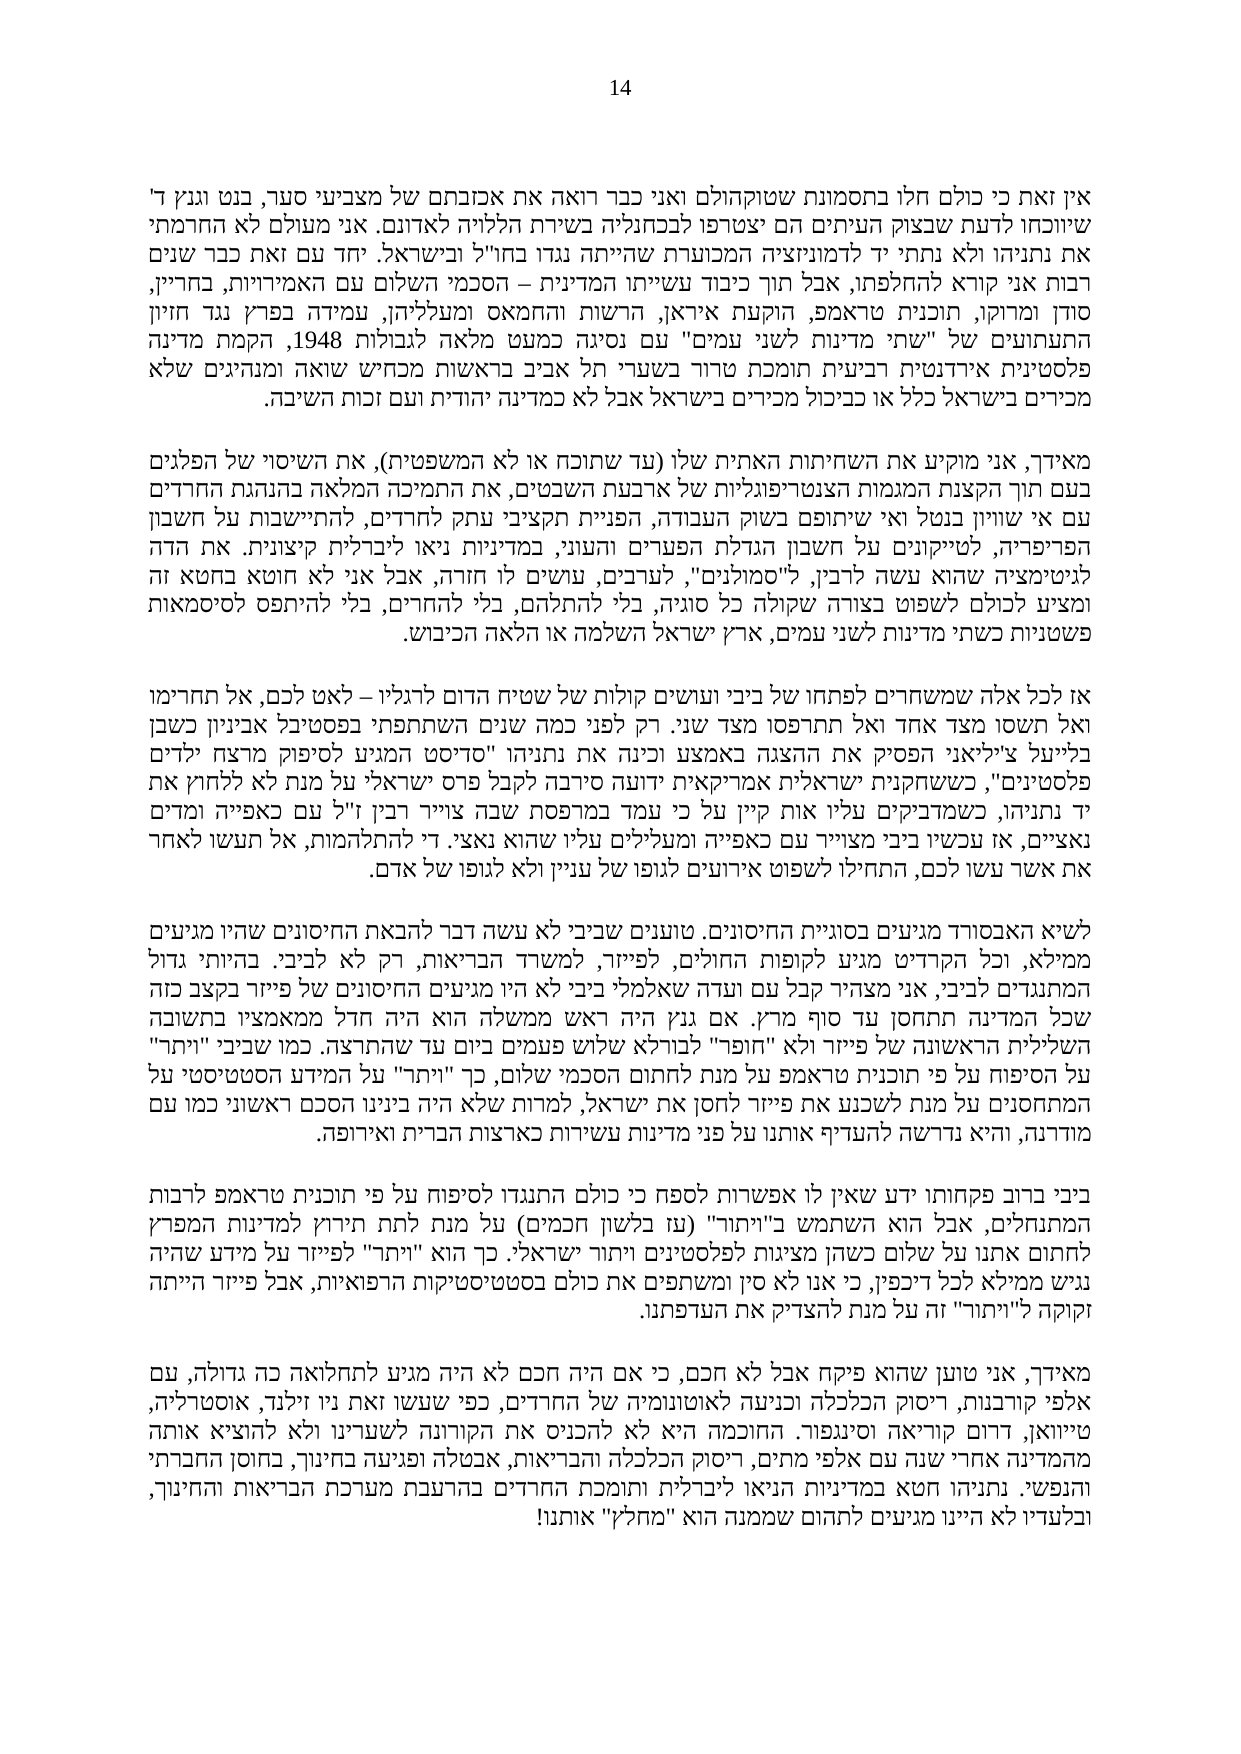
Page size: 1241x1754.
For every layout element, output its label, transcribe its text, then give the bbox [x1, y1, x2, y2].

text מאידך, אני מוקיע את השחיתות האתית שלו (עד שתוכח או לא המשפטית), את השיסוי של הפלגים בעם תוך הקצנת המגמות הצנטריפוגליות של ארבעת השבטים, את התמיכה המלאה בהנהגת החרדים עם אי שוויון בנטל ואי שיתופם בשוק העבודה, הפניית תקציבי עתק לחרדים, להתיישבות על חשבון הפריפריה, לטייקונים על חשבון הגדלת הפערים והעוני, במדיניות ניאו ליברלית קיצונית. את הדה לגיטימציה שהוא עשה לרבין, ל"סמולנים", לערבים, עושים לו חזרה, אבל אני לא חוטא בחטא זה ומציע לכולם לשפוט בצורה שקולה כל סוגיה, בלי להתלהם, בלי להחרים, בלי להיתפס לסיסמאות פשטניות כשתי מדינות לשני עמים, ארץ ישראל השלמה או הלאה הכיבוש. [148, 446, 1092, 647]
text אז לכל אלה שמשחרים לפתחו של ביבי ועושים קולות של שטיח הדום לרגליו – לאט לכם, אל תחרימו ואל תשסו מצד אחד ואל תתרפסו מצד שני. רק לפני כמה שנים השתתפתי בפסטיבל אביניון כשבן בלייעל צ'יליאני הפסיק את ההצגה באמצע וכינה את נתניהו "סדיסט המגיע לסיפוק מרצח ילדים פלסטינים", כששחקנית ישראלית אמריקאית ידועה סירבה לקבל פרס ישראלי על מנת לא ללחוץ את יד נתניהו, כשמדביקים עליו אות קיין על כי עמד במרפסת שבה צוייר רבין ז"ל עם כאפייה ומדים נאציים, אז עכשיו ביבי מצוייר עם כאפייה ומעלילים עליו שהוא נאצי. די להתלהמות, אל תעשו לאחר את אשר עשו לכם, התחילו לשפוט אירועים לגופו של עניין ולא לגופו של אדם. [148, 681, 1092, 882]
text לשיא האבסורד מגיעים בסוגיית החיסונים. טוענים שביבי לא עשה דבר להבאת החיסונים שהיו מגיעים ממילא, וכל הקרדיט מגיע לקופות החולים, לפייזר, למשרד הבריאות, רק לא לביבי. בהיותי גדול המתנגדים לביבי, אני מצהיר קבל עם ועדה שאלמלי ביבי לא היו מגיעים החיסונים של פייזר בקצב כזה שכל המדינה תתחסן עד סוף מרץ. אם גנץ היה ראש ממשלה הוא היה חדל ממאמציו בתשובה השלילית הראשונה של פייזר ולא "חופר" לבורלא שלוש פעמים ביום עד שהתרצה. כמו שביבי "ויתר" על הסיפוח על פי תוכנית טראמפ על מנת לחתום הסכמי שלום, כך "ויתר" על המידע הסטטיסטי על המתחסנים על מנת לשכנע את פייזר לחסן את ישראל, למרות שלא היה בינינו הסכם ראשוני כמו עם מודרנה, והיא נדרשה להעדיף אותנו על פני מדינות עשירות כארצות הברית ואירופה. [148, 916, 1092, 1146]
text אין זאת כי כולם חלו בתסמונת שטוקהולם ואני כבר רואה את אכזבתם של מצביעי סער, בנט וגנץ ד' שיווכחו לדעת שבצוק העיתים הם יצטרפו לבכחנליה בשירת הללויה לאדונם. אני מעולם לא החרמתי את נתניהו ולא נתתי יד לדמוניזציה המכוערת שהייתה נגדו בחו"ל ובישראל. יחד עם זאת כבר שנים רבות אני קורא להחלפתו, אבל תוך כיבוד עשייתו המדינית – הסכמי השלום עם האמירויות, בחריין, סודן ומרוקו, תוכנית טראמפ, הוקעת איראן, הרשות והחמאס ומעלליהן, עמידה בפרץ נגד חזיון התעתועים של "שתי מדינות לשני עמים" עם נסיגה כמעט מלאה לגבולות 1948, הקמת מדינה פלסטינית אירדנטית רביעית תומכת טרור בשערי תל אביב בראשות מכחיש שואה ומנהיגים שלא מכירים בישראל כלל או כביכול מכירים בישראל אבל לא כמדינה יהודית ועם זכות השיבה. [148, 182, 1092, 412]
text מאידך, אני טוען שהוא פיקח אבל לא חכם, כי אם היה חכם לא היה מגיע לתחלואה כה גדולה, עם אלפי קורבנות, ריסוק הכלכלה וכניעה לאוטונומיה של החרדים, כפי שעשו זאת ניו זילנד, אוסטרליה, טייוואן, דרום קוריאה וסינגפור. החוכמה היא לא להכניס את הקורונה לשערינו ולא להוציא אותה מהמדינה אחרי שנה עם אלפי מתים, ריסוק הכלכלה והבריאות, אבטלה ופגיעה בחינוך, בחוסן החברתי והנפשי. נתניהו חטא במדיניות הניאו ליברלית ותומכת החרדים בהרעבת מערכת הבריאות והחינוך, ובלעדיו לא היינו מגיעים לתהום שממנה הוא "מחלץ" אותנו! [148, 1358, 1092, 1531]
text ביבי ברוב פקחותו ידע שאין לו אפשרות לספח כי כולם התנגדו לסיפוח על פי תוכנית טראמפ לרבות המתנחלים, אבל הוא השתמש ב"ויתור" (עז בלשון חכמים) על מנת לתת תירוץ למדינות המפרץ לחתום אתנו על שלום כשהן מציגות לפלסטינים ויתור ישראלי. כך הוא "ויתר" לפייזר על מידע שהיה נגיש ממילא לכל דיכפין, כי אנו לא סין ומשתפים את כולם בסטטיסטיקות הרפואיות, אבל פייזר הייתה זקוקה ל"ויתור" זה על מנת להצדיק את העדפתנו. [148, 1181, 1092, 1324]
